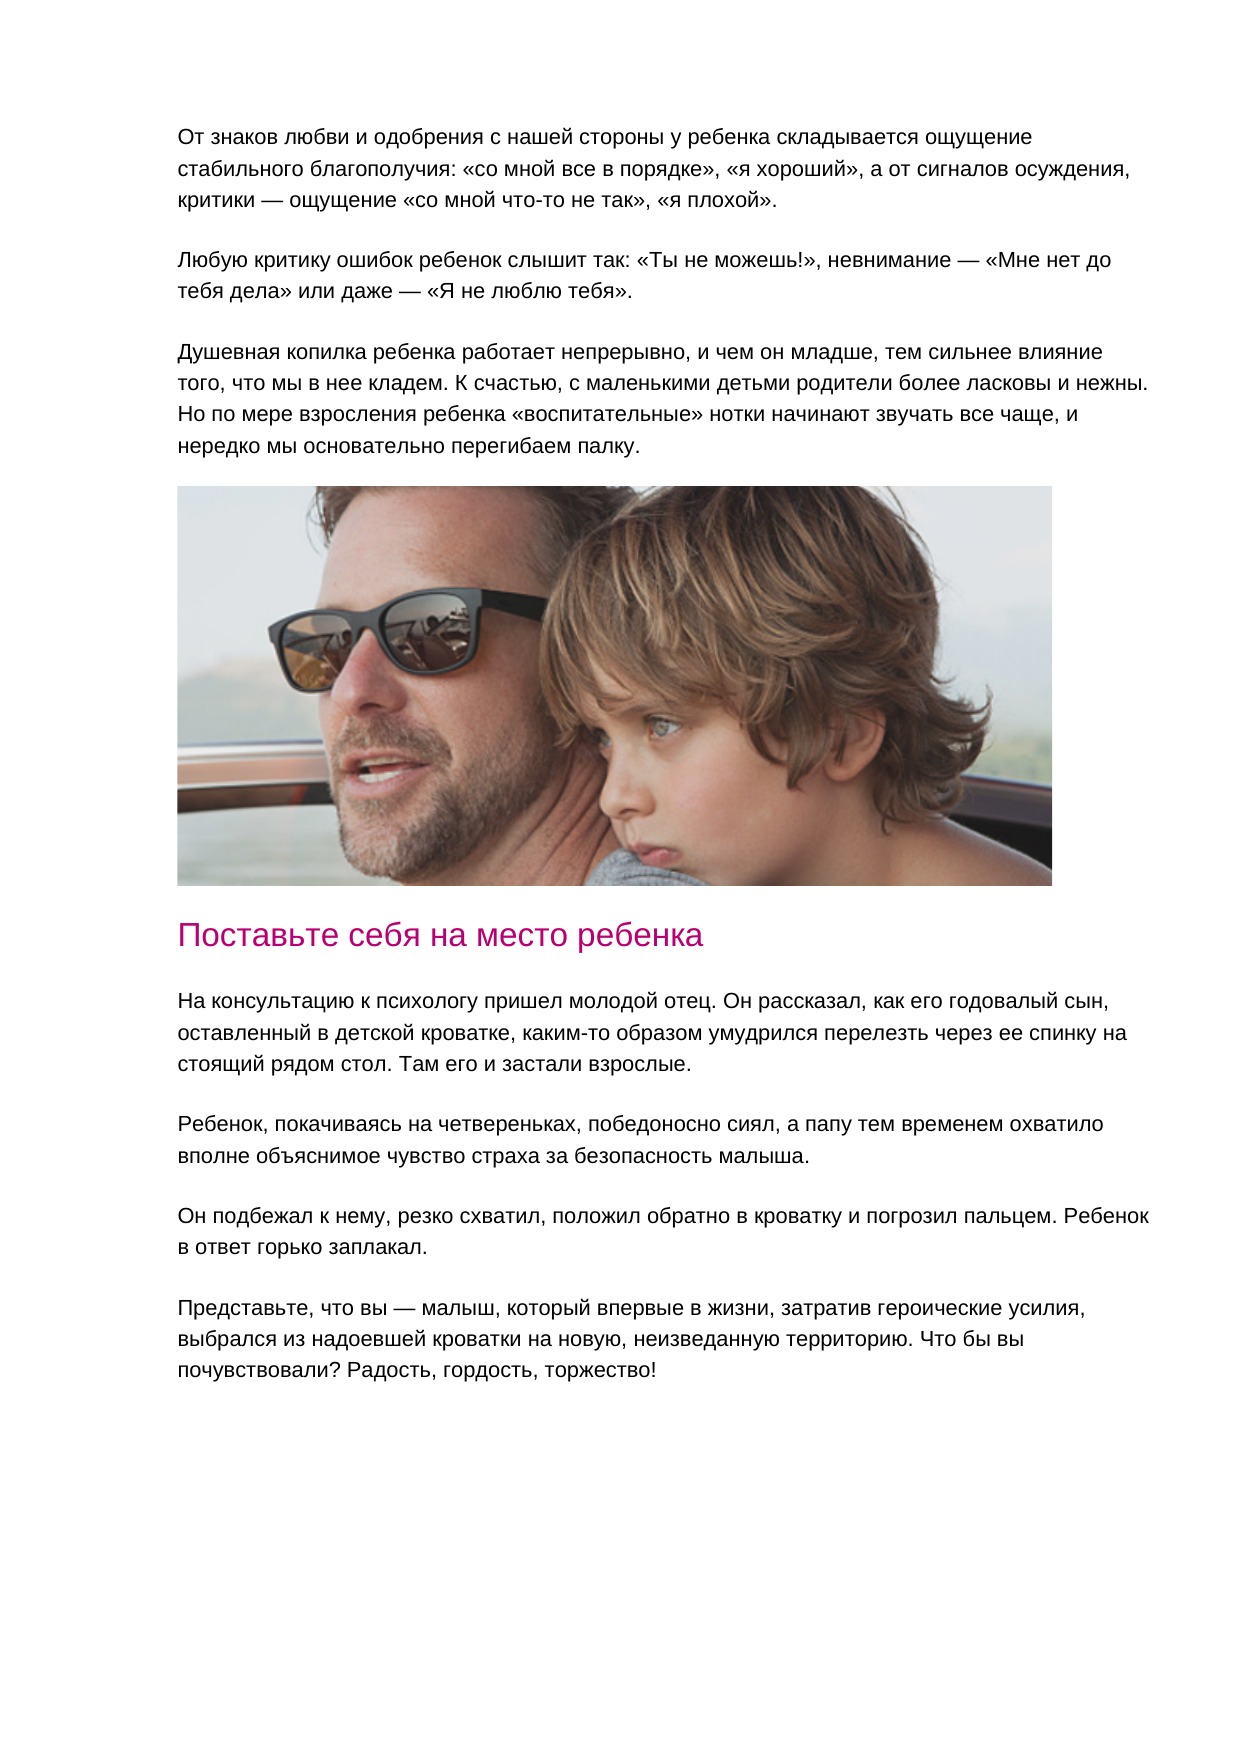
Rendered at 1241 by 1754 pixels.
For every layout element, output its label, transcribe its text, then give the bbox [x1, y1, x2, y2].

text Ребенок, покачиваясь на четвереньках, победоносно сиял, а папу тем временем охватило вполне объяснимое чувство страха за безопасность малыша. [177, 1105, 1152, 1168]
picture [177, 486, 1053, 886]
text Он подбежал к нему, резко схватил, положил обратно в кроватку и погрозил пальцем. Ребенок в ответ горько заплакал. [177, 1197, 1152, 1259]
text На консультацию к психологу пришел молодой отец. Он рассказал, как его годовалый сын, оставленный в детской кроватке, каким-то образом умудрился перелезть через ее спинку на стоящий рядом стол. Там его и застали взрослые. [177, 982, 1152, 1076]
text От знаков любви и одобрения с нашей стороны у ребенка складывается ощущение стабильного благополучия: «со мной все в порядке», «я хороший», а от сигналов осуждения, критики — ощущение «со мной что-то не так», «я плохой». [177, 118, 1152, 212]
text Представьте, что вы — малыш, который впервые в жизни, затратив героические усилия, выбрался из надоевшей кроватки на новую, неизведанную территорию. Что бы вы почувствовали? Радость, гордость, торжество! [177, 1289, 1152, 1382]
text Поставьте себя на место ребенка [177, 915, 1152, 953]
text Любую критику ошибок ребенок слышит так: «Ты не можешь!», невнимание ― «Мне нет до тебя дела» или даже ― «Я не люблю тебя». [177, 241, 1152, 303]
text Душевная копилка ребенка работает непрерывно, и чем он младше, тем сильнее влияние того, что мы в нее кладем. К счастью, с маленькими детьми родители более ласковы и нежны. Но по мере взросления ребенка «воспитательные» нотки начинают звучать все чаще, и нередко мы основательно перегибаем палку. [177, 333, 1152, 458]
